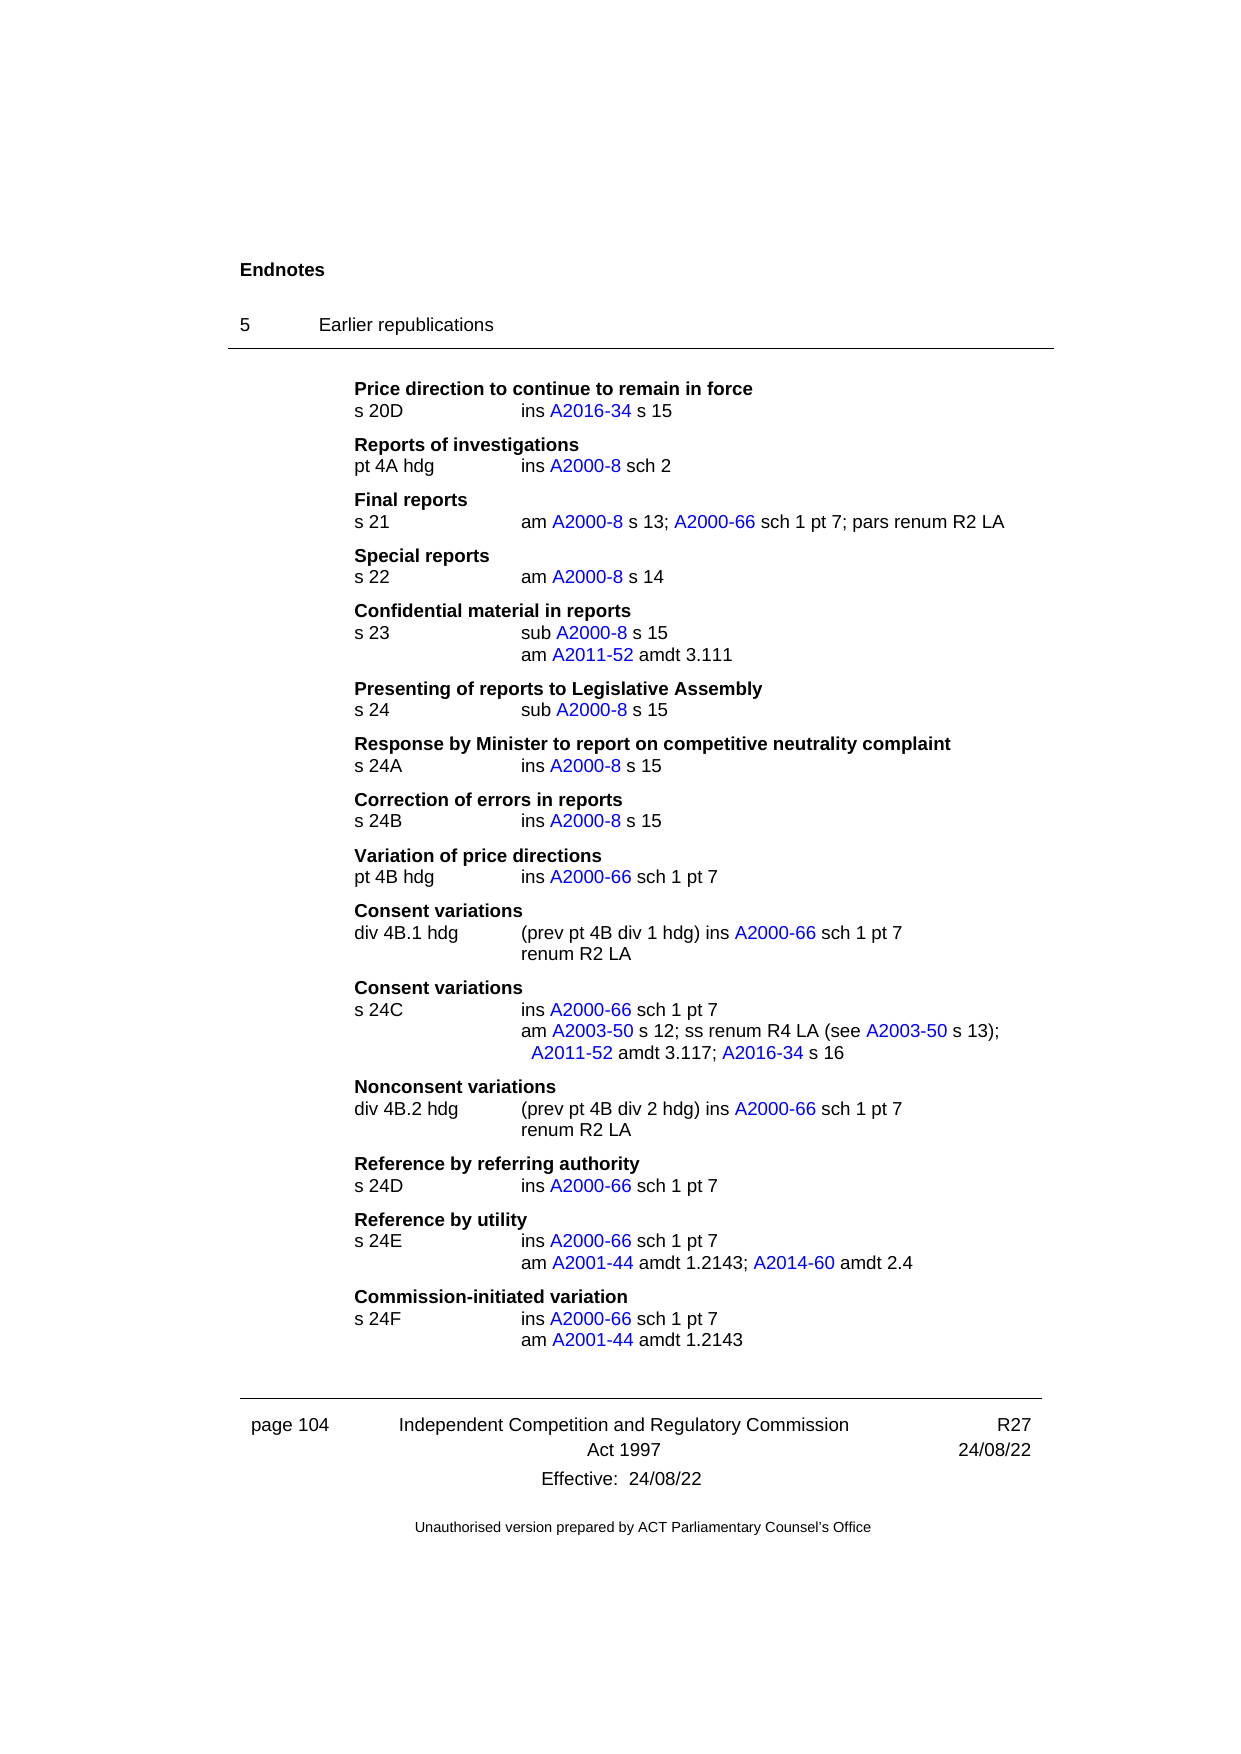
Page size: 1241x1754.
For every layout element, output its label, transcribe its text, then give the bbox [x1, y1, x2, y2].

text s 20D ins A2016-34 s 15 [354, 399, 1042, 421]
text Reports of investigations [354, 433, 1042, 455]
text Response by Minister to report on competitive neutrality complaint [354, 733, 1042, 755]
text am A2001-44 amdt 1.2143 [354, 1329, 1042, 1351]
text Reference by referring authority [354, 1153, 1042, 1175]
text Commission-initiated variation [354, 1286, 1042, 1307]
text div 4B.1 hdg (prev pt 4B div 1 hdg) ins A2000-66 sch 1 pt 7 [354, 922, 1042, 943]
text s 24A ins A2000-8 s 15 [354, 755, 1042, 776]
text pt 4A hdg ins A2000-8 sch 2 [354, 455, 1042, 477]
text Price direction to continue to remain in force [354, 378, 1042, 399]
text Presenting of reports to Legislative Assembly [354, 677, 1042, 699]
text Final reports [354, 489, 1042, 511]
text Special reports [354, 545, 1042, 566]
text Reference by utility [354, 1209, 1042, 1230]
text Nonconsent variations [354, 1076, 1042, 1097]
text s 24C ins A2000-66 sch 1 pt 7 [354, 999, 1042, 1020]
text Consent variations [354, 977, 1042, 999]
text am A2011-52 amdt 3.111 [354, 643, 1042, 665]
text div 4B.2 hdg (prev pt 4B div 2 hdg) ins A2000-66 sch 1 pt 7 [354, 1097, 1042, 1119]
text Consent variations [354, 900, 1042, 922]
text s 24F ins A2000-66 sch 1 pt 7 [354, 1307, 1042, 1329]
text renum R2 LA [354, 1119, 1042, 1141]
text s 24D ins A2000-66 sch 1 pt 7 [354, 1175, 1042, 1196]
text am A2001-44 amdt 1.2143; A2014-60 amdt 2.4 [354, 1252, 1042, 1273]
text pt 4B hdg ins A2000-66 sch 1 pt 7 [354, 866, 1042, 887]
text s 24B ins A2000-8 s 15 [354, 810, 1042, 832]
text Variation of price directions [354, 844, 1042, 866]
text s 24E ins A2000-66 sch 1 pt 7 [354, 1230, 1042, 1252]
text Correction of errors in reports [354, 789, 1042, 810]
text s 23 sub A2000-8 s 15 [354, 622, 1042, 643]
text s 22 am A2000-8 s 14 [354, 566, 1042, 588]
text s 24 sub A2000-8 s 15 [354, 699, 1042, 721]
text Confidential material in reports [354, 600, 1042, 622]
text am A2003-50 s 12; ss renum R4 LA (see A2003-50 s 13); A2011-52 amdt 3.117; A2016-34 s 16 [354, 1020, 1042, 1063]
text s 21 am A2000-8 s 13; A2000-66 sch 1 pt 7; pars renum R2 LA [354, 511, 1042, 532]
text renum R2 LA [354, 943, 1042, 965]
